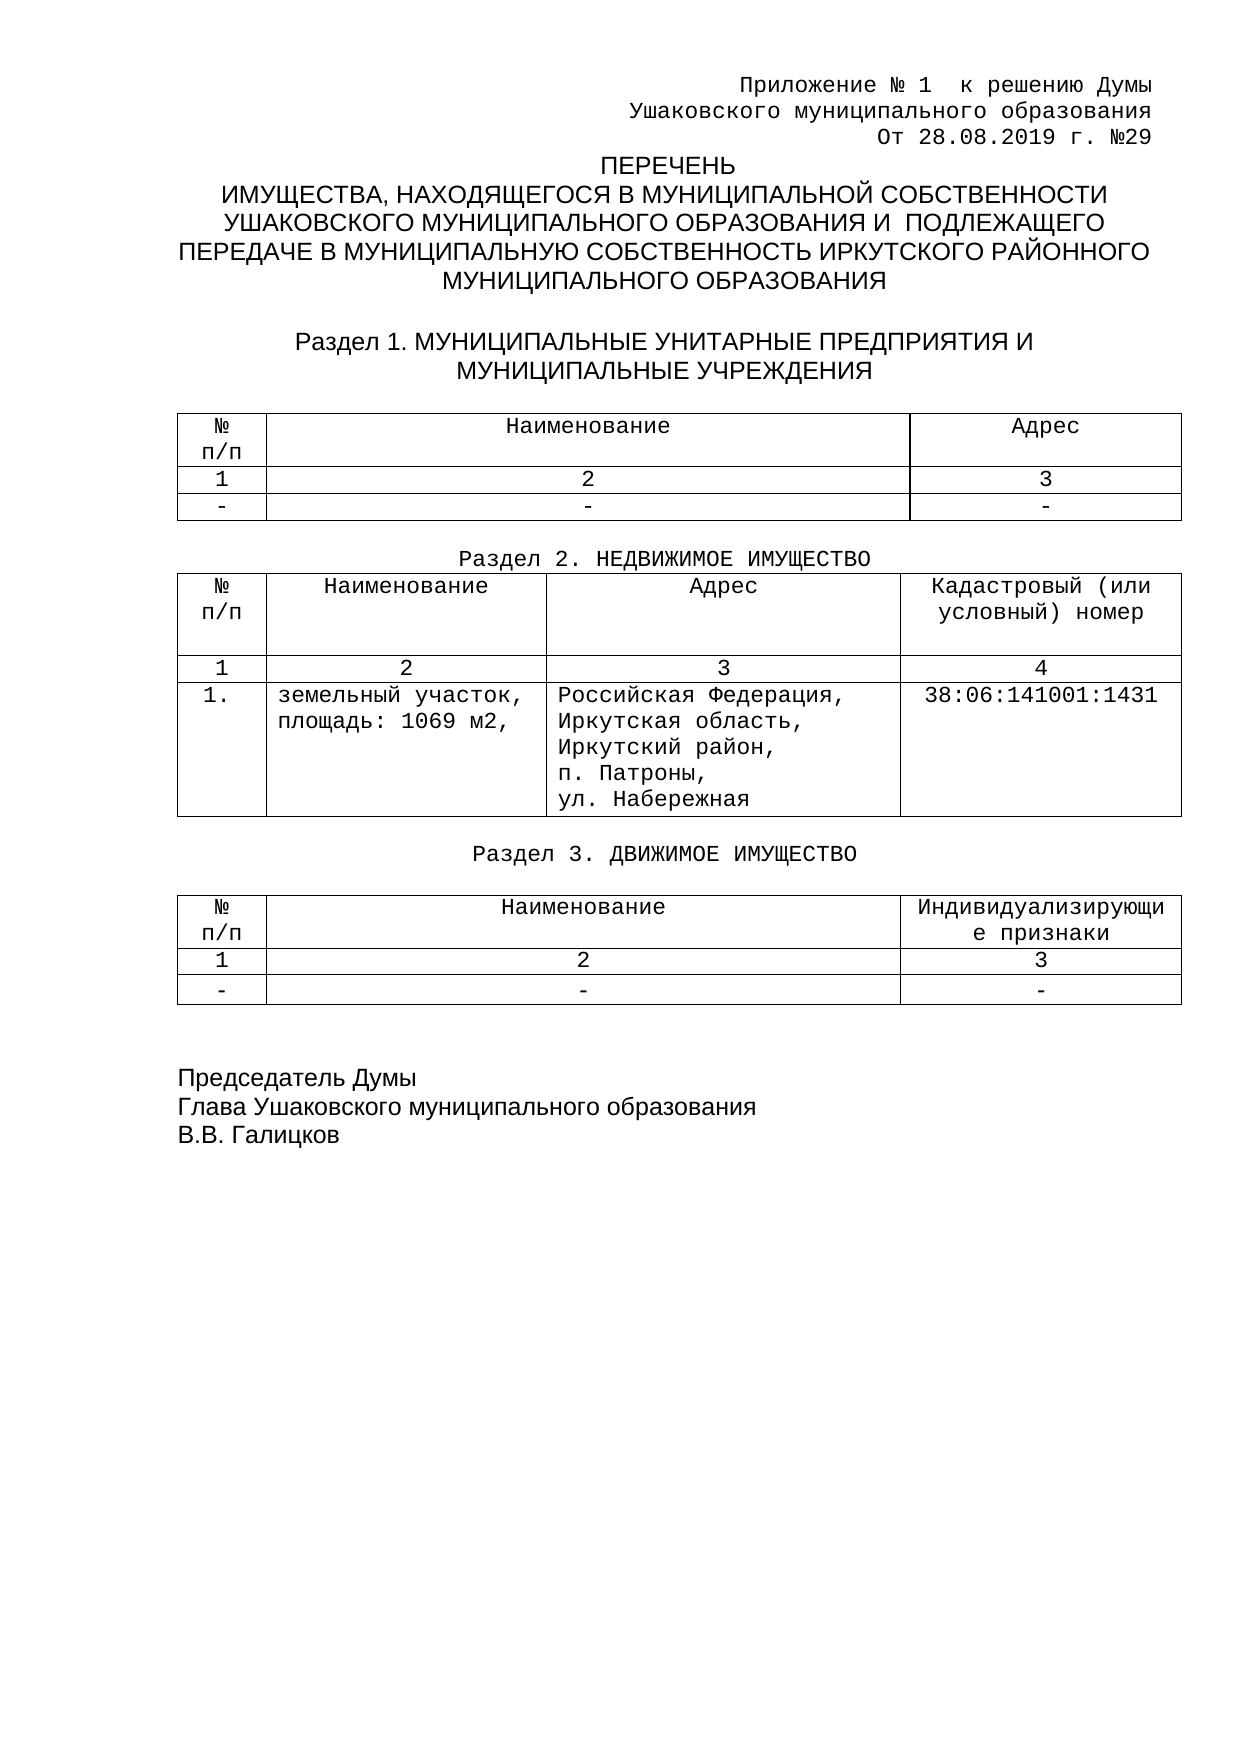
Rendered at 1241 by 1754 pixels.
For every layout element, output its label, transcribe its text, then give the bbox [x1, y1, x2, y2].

table_cell 2 [267, 467, 909, 493]
table_cell 1 [178, 467, 266, 493]
table_cell 2 [267, 949, 900, 974]
text В.В. Галицков [177, 1120, 1152, 1149]
table_cell 3 [911, 467, 1181, 493]
table_cell - [178, 494, 266, 520]
table_cell - [901, 975, 1181, 1004]
table_cell - [911, 494, 1181, 520]
text ИМУЩЕСТВА, НАХОДЯЩЕГОСЯ В МУНИЦИПАЛЬНОЙ СОБСТВЕННОСТИ УШАКОВСКОГО МУНИЦИПАЛЬНОГО ОБРАЗОВАНИЯ И ПОДЛЕЖАЩЕГО ПЕРЕДАЧЕ В МУНИЦИПАЛЬНУЮ СОБСТВЕННОСТЬ ИРКУТСКОГО РАЙОННОГО МУНИЦИПАЛЬНОГО ОБРАЗОВАНИЯ [177, 180, 1152, 295]
text Раздел 2. НЕДВИЖИМОЕ ИМУЩЕСТВО [177, 547, 1152, 573]
text Раздел 3. ДВИЖИМОЕ ИМУЩЕСТВО [177, 843, 1152, 868]
table_header № п/п [178, 574, 266, 655]
table_header Наименование [267, 896, 900, 947]
text От 28.08.2019 г. №29 [177, 125, 1152, 151]
table_header Адрес [547, 574, 900, 655]
table_cell 3 [901, 949, 1181, 974]
table_cell 1 [178, 949, 266, 974]
table_header Адрес [911, 414, 1181, 466]
table_cell 2 [267, 656, 546, 682]
table_cell земельный участок, площадь: 1069 м2, [267, 683, 546, 816]
table_cell [178, 683, 266, 816]
text Ушаковского муниципального образования [177, 99, 1152, 125]
text Глава Ушаковского муниципального образования [177, 1091, 1152, 1120]
table_header Наименование [267, 574, 546, 655]
table_cell - [178, 975, 266, 1004]
table_cell 38:06:141001:1431 [901, 683, 1181, 816]
table_cell - [267, 975, 900, 1004]
table_cell 3 [547, 656, 900, 682]
table_header Наименование [267, 414, 909, 466]
text ПЕРЕЧЕНЬ [177, 151, 1152, 180]
table_cell 1 [178, 656, 266, 682]
table_cell Российская Федерация, Иркутская область, Иркутский район, п. Патроны, ул. Набережная [547, 683, 900, 816]
table_header Кадастровый (или условный) номер [901, 574, 1181, 655]
text Раздел 1. МУНИЦИПАЛЬНЫЕ УНИТАРНЫЕ ПРЕДПРИЯТИЯ И МУНИЦИПАЛЬНЫЕ УЧРЕЖДЕНИЯ [177, 327, 1152, 384]
text Председатель Думы [177, 1063, 1152, 1091]
table_cell 4 [901, 656, 1181, 682]
table_header № п/п [178, 896, 266, 947]
table_cell - [267, 494, 909, 520]
text Приложение № 1 к решению Думы [177, 73, 1152, 99]
table_header Индивидуализирующие признаки [901, 896, 1181, 947]
table_header № п/п [178, 414, 266, 466]
